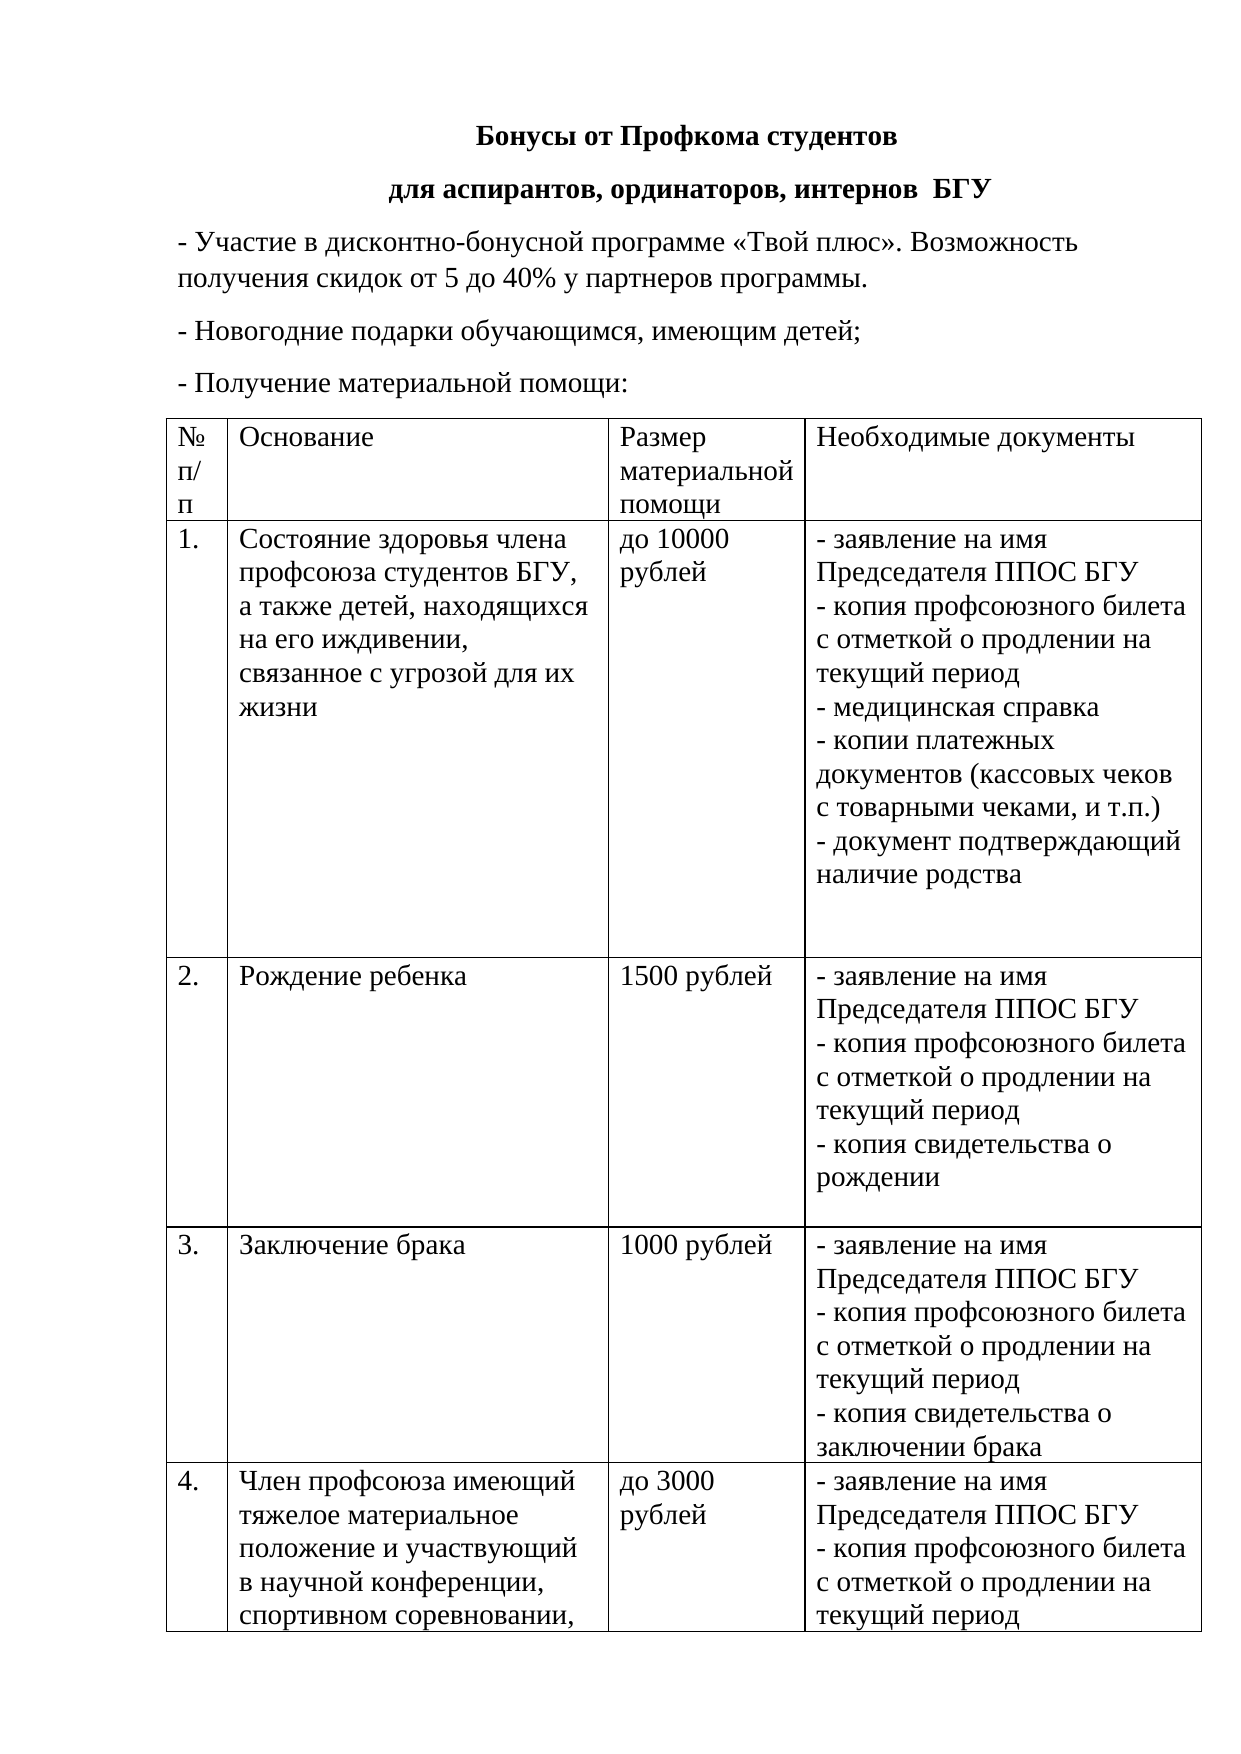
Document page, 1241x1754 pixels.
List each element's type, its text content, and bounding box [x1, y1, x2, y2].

text - Новогодние подарки обучающимся, имеющим детей; [177, 313, 1196, 346]
table_cell Состояние здоровья члена профсоюза студентов БГУ, а также детей, находящихся на его иждивении, связанное с угрозой для их жизни [228, 521, 608, 957]
table_header Необходимые документы [806, 419, 1201, 520]
table_cell 3. [167, 1228, 227, 1462]
text Бонусы от Профкома студентов [177, 118, 1196, 152]
text - Участие в дисконтно-бонусной программе «Твой плюс». Возможность получения скидок от 5 до 40% у партнеров программы. [177, 224, 1196, 293]
text - Получение материальной помощи: [177, 366, 1196, 399]
table_cell Заключение брака [228, 1228, 608, 1462]
text для аспирантов, ординаторов, интернов БГУ [177, 171, 1196, 204]
table_cell - заявление на имя Председателя ППОС БГУ - копия профсоюзного билета с отметкой о продлении на текущий период - копия свидетельства о заключении брака [806, 1228, 1201, 1462]
table_cell - заявление на имя Председателя ППОС БГУ - копия профсоюзного билета с отметкой о продлении на текущий период - медицинская справка - копии платежных документов (кассовых чеков с товарными чеками, и т.п.) - документ подтверждающий наличие родства [806, 521, 1201, 957]
table_cell 2. [167, 958, 227, 1226]
table_header Размер материальной помощи [609, 419, 804, 520]
table_cell 1500 рублей [609, 958, 804, 1226]
table_cell - заявление на имя Председателя ППОС БГУ - копия профсоюзного билета с отметкой о продлении на текущий период - копия свидетельства о рождении [806, 958, 1201, 1226]
table_cell до 10000 рублей [609, 521, 804, 957]
table_cell 4. [167, 1463, 227, 1631]
table_cell 1000 рублей [609, 1228, 804, 1462]
table_cell 1. [167, 521, 227, 957]
table_cell до 3000 рублей [609, 1463, 804, 1631]
table_header № п/п [167, 419, 227, 520]
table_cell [228, 1463, 608, 1631]
table_header Основание [228, 419, 608, 520]
table_cell Рождение ребенка [228, 958, 608, 1226]
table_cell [806, 1463, 1201, 1631]
